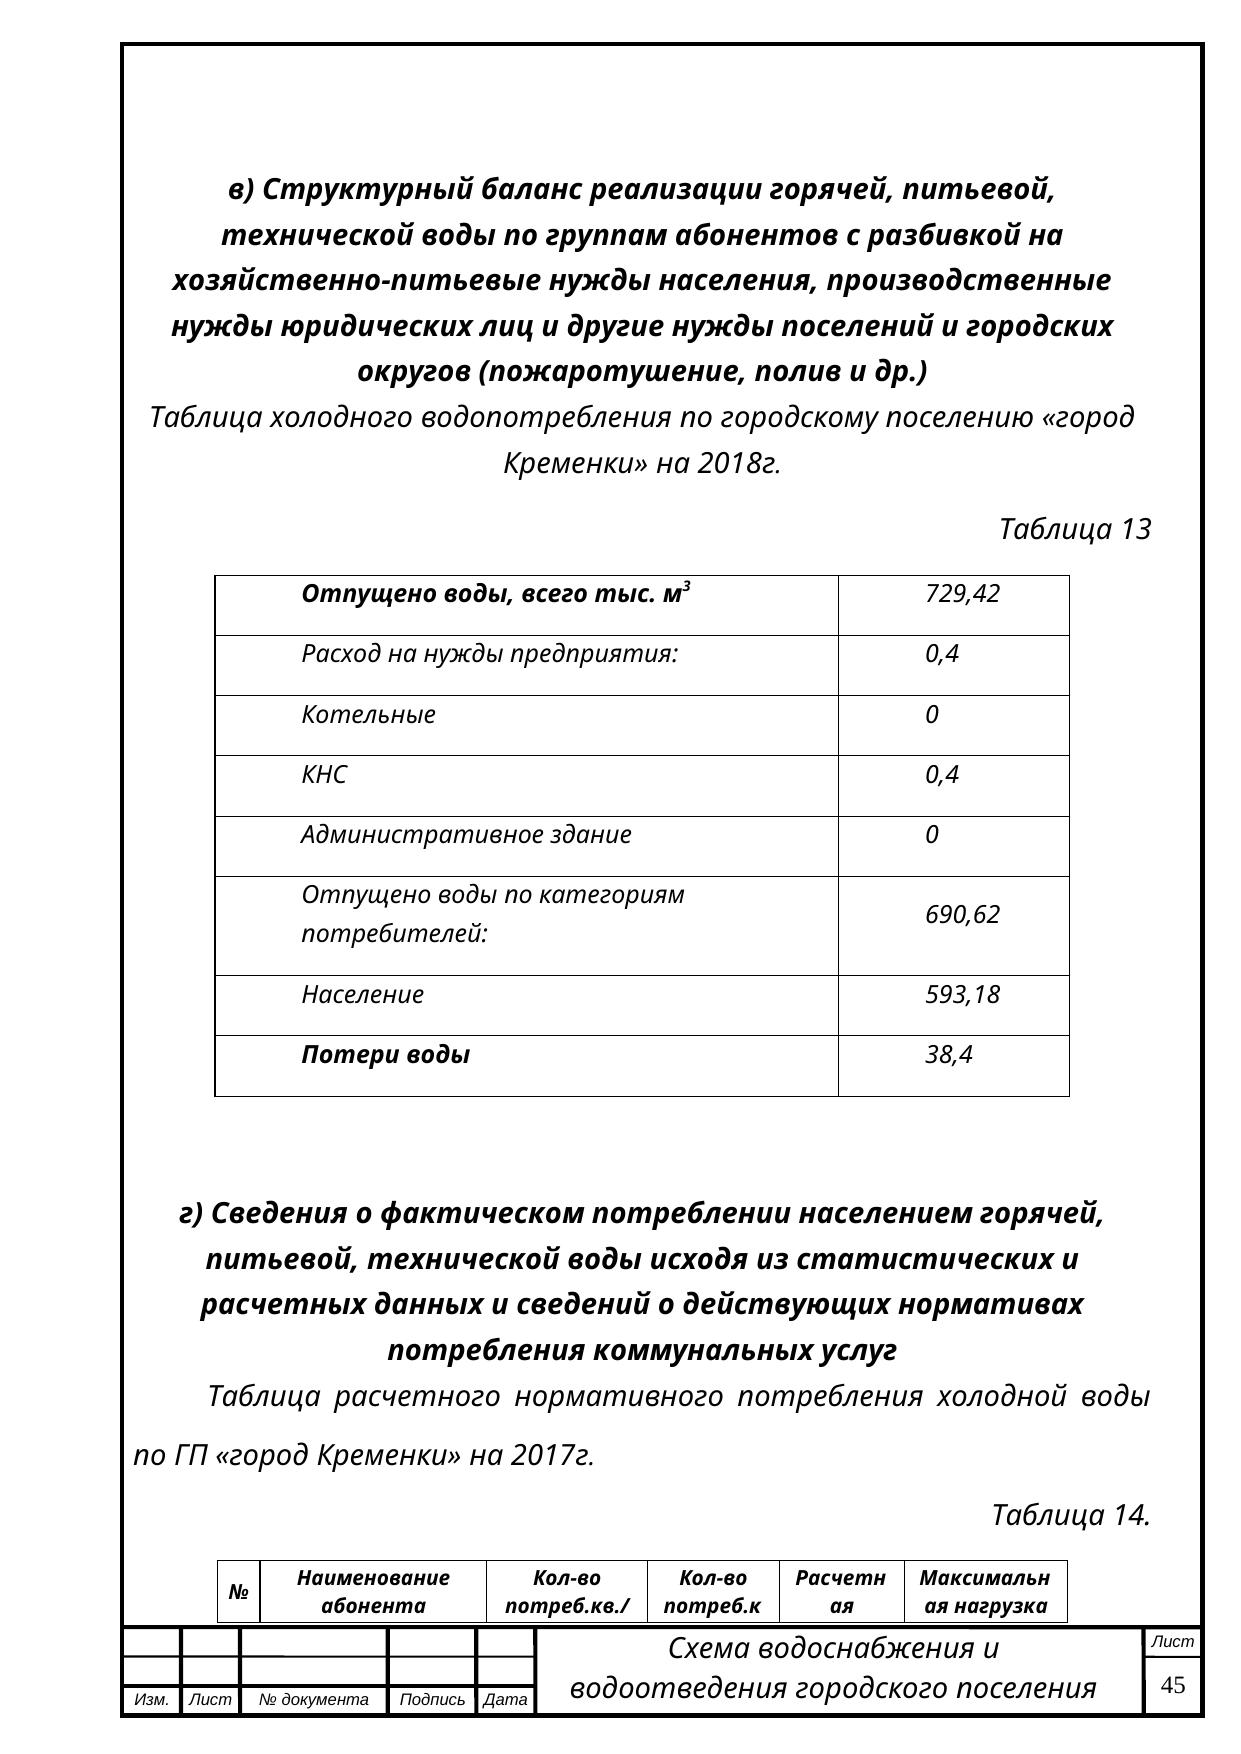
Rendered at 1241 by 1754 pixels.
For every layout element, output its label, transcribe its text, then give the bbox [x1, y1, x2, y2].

table_cell Потери воды [216, 1036, 838, 1096]
table_header Наименование абонента [261, 1561, 486, 1622]
table_cell 0,4 [839, 756, 1069, 816]
table_cell Котельные [216, 696, 838, 755]
table_header Расчетная нагрузка холодной воды м3/ч [780, 1561, 904, 1622]
text Таблица 13 [133, 508, 1152, 548]
table_header Кол-во потреб.кв. / по нормативу [648, 1561, 779, 1622]
table_header Максимальная нагрузка холодной воды м3/ч [905, 1561, 1067, 1622]
text Таблица холодного водопотребления по городскому поселению «город Кременки» на 2018г. [133, 396, 1152, 482]
table_cell 690,62 [839, 877, 1069, 975]
table_cell КНС [216, 756, 838, 816]
table_header Отпущено воды, всего тыс. м3 [216, 576, 838, 635]
text Таблица расчетного нормативного потребления холодной воды по ГП «город Кременки» на 2017г. [133, 1375, 1152, 1474]
table_cell 593,18 [839, 976, 1069, 1035]
table_cell Расход на нужды предприятия: [216, 636, 838, 695]
table_header № [218, 1561, 259, 1622]
table_cell Отпущено воды по категориям потребителей: [216, 877, 838, 975]
table_cell Население [216, 976, 838, 1035]
subtitle в) Структурный баланс реализации горячей, питьевой, технической воды по группам абонентов с разбивкой на хозяйственно-питьевые нужды населения, производственные нужды юридических лиц и другие нужды поселений и городских округов (пожаротушение, полив и др.) [133, 168, 1152, 390]
table_cell 0 [839, 696, 1069, 755]
table_cell Административное здание [216, 817, 838, 876]
subtitle г) Сведения о фактическом потреблении населением горячей, питьевой, технической воды исходя из статистических и расчетных данных и сведений о действующих нормативах потребления коммунальных услуг [133, 1192, 1152, 1369]
text Таблица 14. [133, 1494, 1152, 1533]
table_cell 0,4 [839, 636, 1069, 695]
table_cell 0 [839, 817, 1069, 876]
table_header 729,42 [839, 576, 1069, 635]
table_header Кол-во потреб.кв./ по прибор.учета [487, 1561, 647, 1622]
table_cell 38,4 [839, 1036, 1069, 1096]
